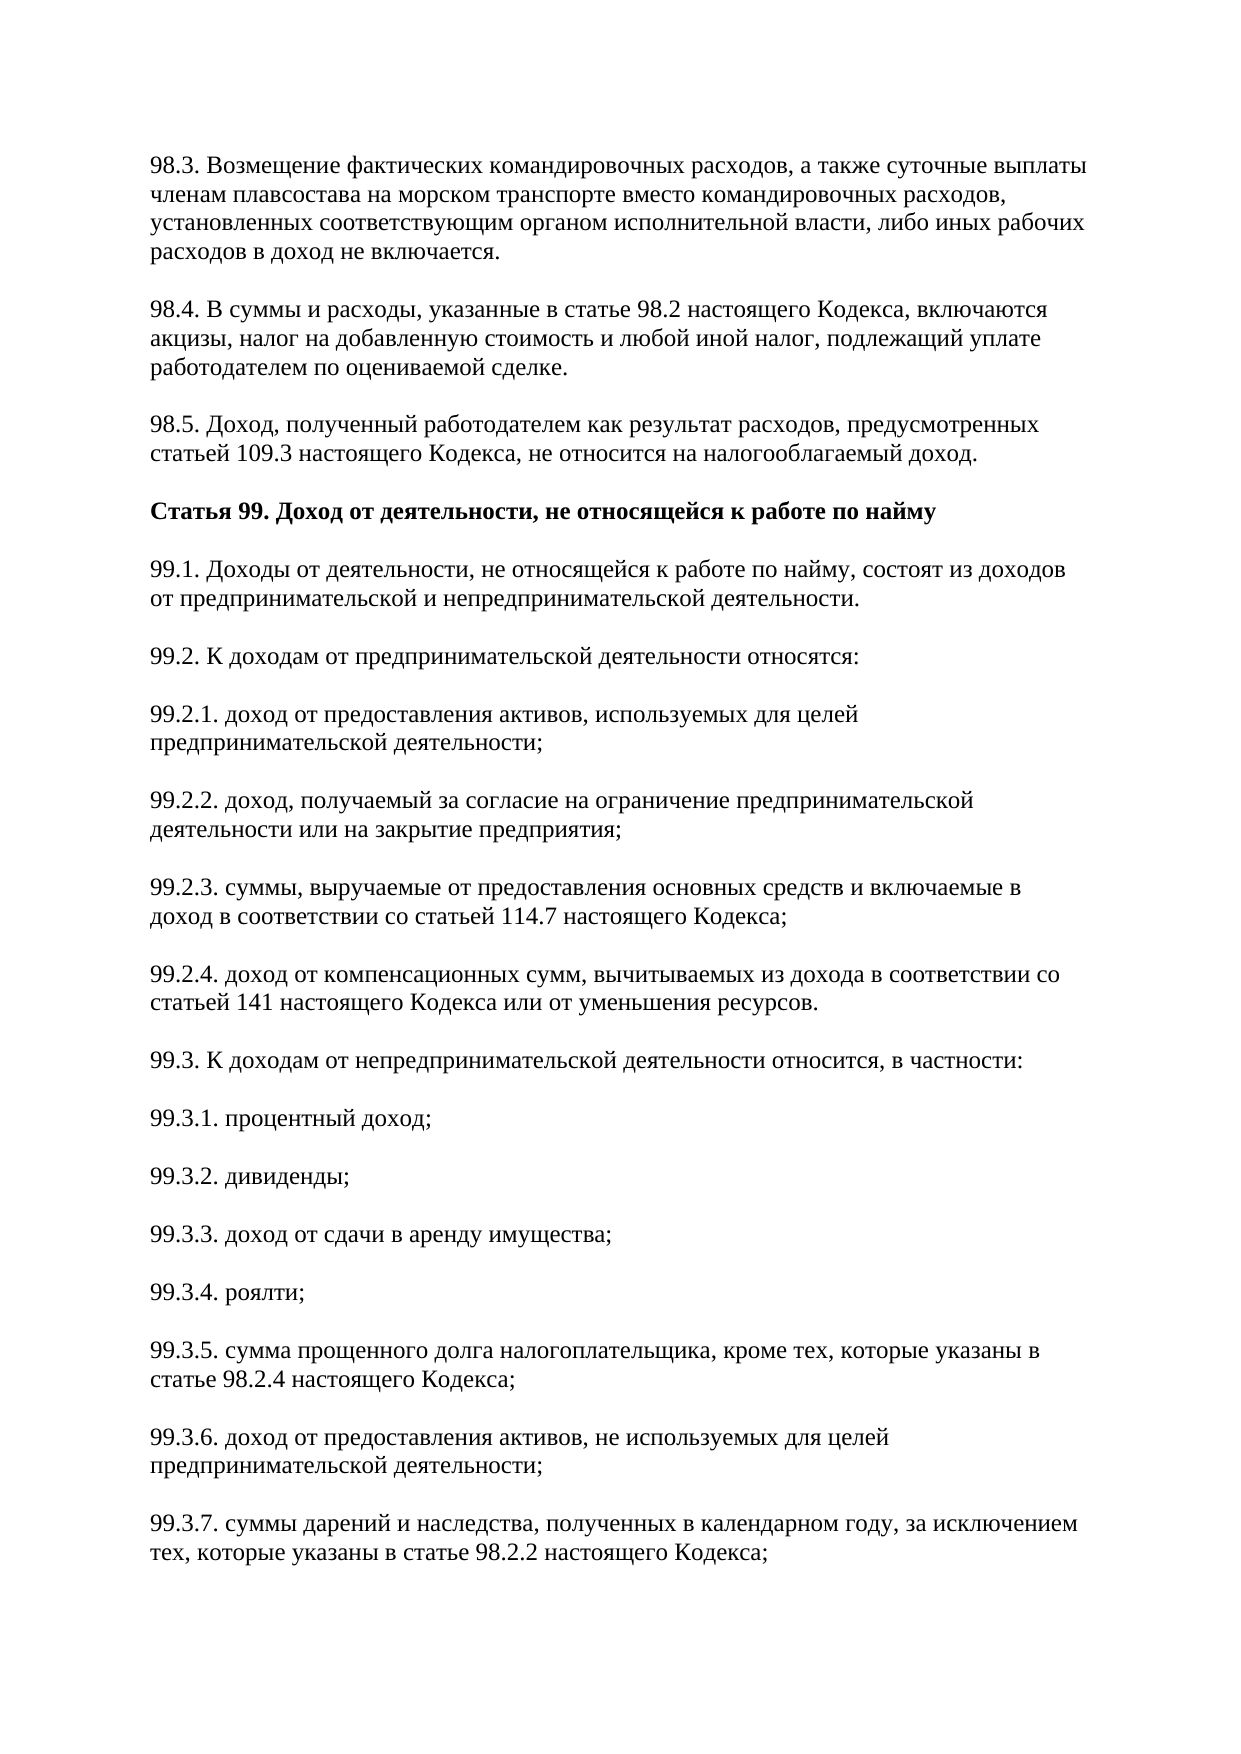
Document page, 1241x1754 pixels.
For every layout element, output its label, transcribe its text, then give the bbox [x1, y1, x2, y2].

text 99.2.3. суммы, выручаемые от предоставления основных средств и включаемые в доход в соответствии со статьей 114.7 настоящего Кодекса; [150, 872, 1090, 929]
text 99.3.6. доход от предоставления активов, не используемых для целей предпринимательской деятельности; [150, 1422, 1090, 1479]
text 99.3. К доходам от непредпринимательской деятельности относится, в частности: [150, 1045, 1090, 1074]
text 99.3.3. доход от сдачи в аренду имущества; [150, 1219, 1090, 1248]
text 99.3.4. роялти; [150, 1277, 1090, 1306]
text 98.5. Доход, полученный работодателем как результат расходов, предусмотренных статьей 109.3 настоящего Кодекса, не относится на налогооблагаемый доход. [150, 409, 1090, 467]
text 99.3.1. процентный доход; [150, 1103, 1090, 1132]
text 99.2.1. доход от предоставления активов, используемых для целей предпринимательской деятельности; [150, 699, 1090, 756]
text 99.1. Доходы от деятельности, не относящейся к работе по найму, состоят из доходов от предпринимательской и непредпринимательской деятельности. [150, 554, 1090, 612]
text 98.4. В суммы и расходы, указанные в статье 98.2 настоящего Кодекса, включаются акцизы, налог на добавленную стоимость и любой иной налог, подлежащий уплате работодателем по оцениваемой сделке. [150, 294, 1090, 380]
text Статья 99. Доход от деятельности, не относящейся к работе по найму [150, 496, 1090, 525]
text 98.3. Возмещение фактических командировочных расходов, а также суточные выплаты членам плавсостава на морском транспорте вместо командировочных расходов, установленных соответствующим органом исполнительной власти, либо иных рабочих расходов в доход не включается. [150, 150, 1090, 265]
text 99.3.2. дивиденды; [150, 1161, 1090, 1190]
text 99.2.2. доход, получаемый за согласие на ограничение предпринимательской деятельности или на закрытие предприятия; [150, 785, 1090, 843]
text 99.2.4. доход от компенсационных сумм, вычитываемых из дохода в соответствии со статьей 141 настоящего Кодекса или от уменьшения ресурсов. [150, 959, 1090, 1016]
text 99.2. К доходам от предпринимательской деятельности относятся: [150, 641, 1090, 669]
text 99.3.7. суммы дарений и наследства, полученных в календарном году, за исключением тех, которые указаны в статье 98.2.2 настоящего Кодекса; [150, 1508, 1090, 1566]
text 99.3.5. сумма прощенного долга налогоплательщика, кроме тех, которые указаны в статье 98.2.4 настоящего Кодекса; [150, 1335, 1090, 1392]
